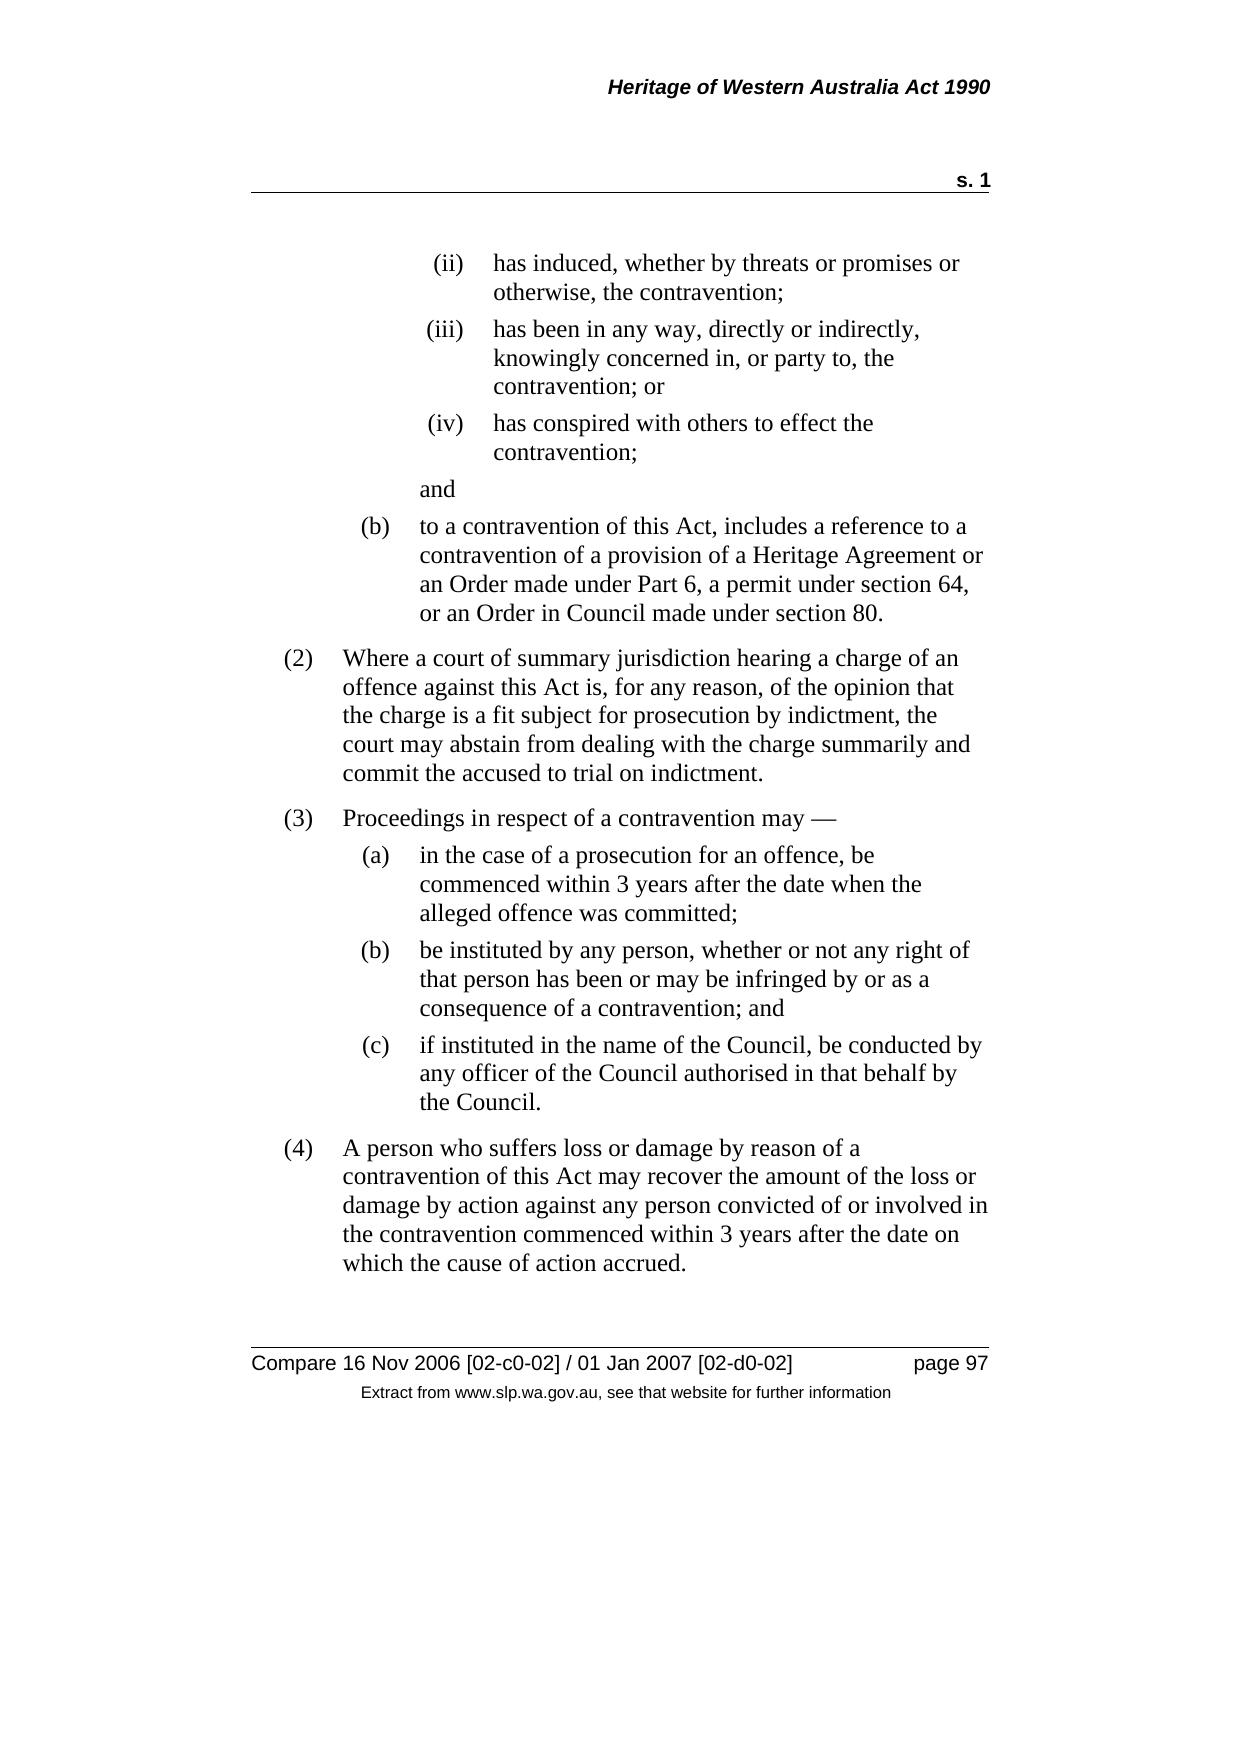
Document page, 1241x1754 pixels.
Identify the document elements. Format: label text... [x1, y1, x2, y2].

text (c) if instituted in the name of the Council, be conducted by any officer of the Council authorised in that behalf by the Council. [251, 1030, 989, 1116]
text (4) A person who suffers loss or damage by reason of a contravention of this Act may recover the amount of the loss or damage by action against any person convicted of or involved in the contravention commenced within 3 years after the date on which the cause of action accrued. [251, 1133, 989, 1276]
text (iv) has conspired with others to effect the contravention; [251, 408, 989, 466]
text and [251, 474, 989, 503]
text (ii) has induced, whether by threats or promises or otherwise, the contravention; [251, 248, 989, 306]
text (3) Proceedings in respect of a contravention may — [251, 803, 989, 832]
text (iii) has been in any way, directly or indirectly, knowingly concerned in, or party to, the contravention; or [251, 314, 989, 400]
text (a) in the case of a prosecution for an offence, be commenced within 3 years after the date when the alleged offence was committed; [251, 841, 989, 927]
text (2) Where a court of summary jurisdiction hearing a charge of an offence against this Act is, for any reason, of the opinion that the charge is a fit subject for prosecution by indictment, the court may abstain from dealing with the charge summarily and commit the accused to trial on indictment. [251, 643, 989, 787]
text (b) to a contravention of this Act, includes a reference to a contravention of a provision of a Heritage Agreement or an Order made under Part 6, a permit under section 64, or an Order in Council made under section 80. [251, 511, 989, 626]
text (b) be instituted by any person, whether or not any right of that person has been or may be infringed by or as a consequence of a contravention; and [251, 935, 989, 1021]
